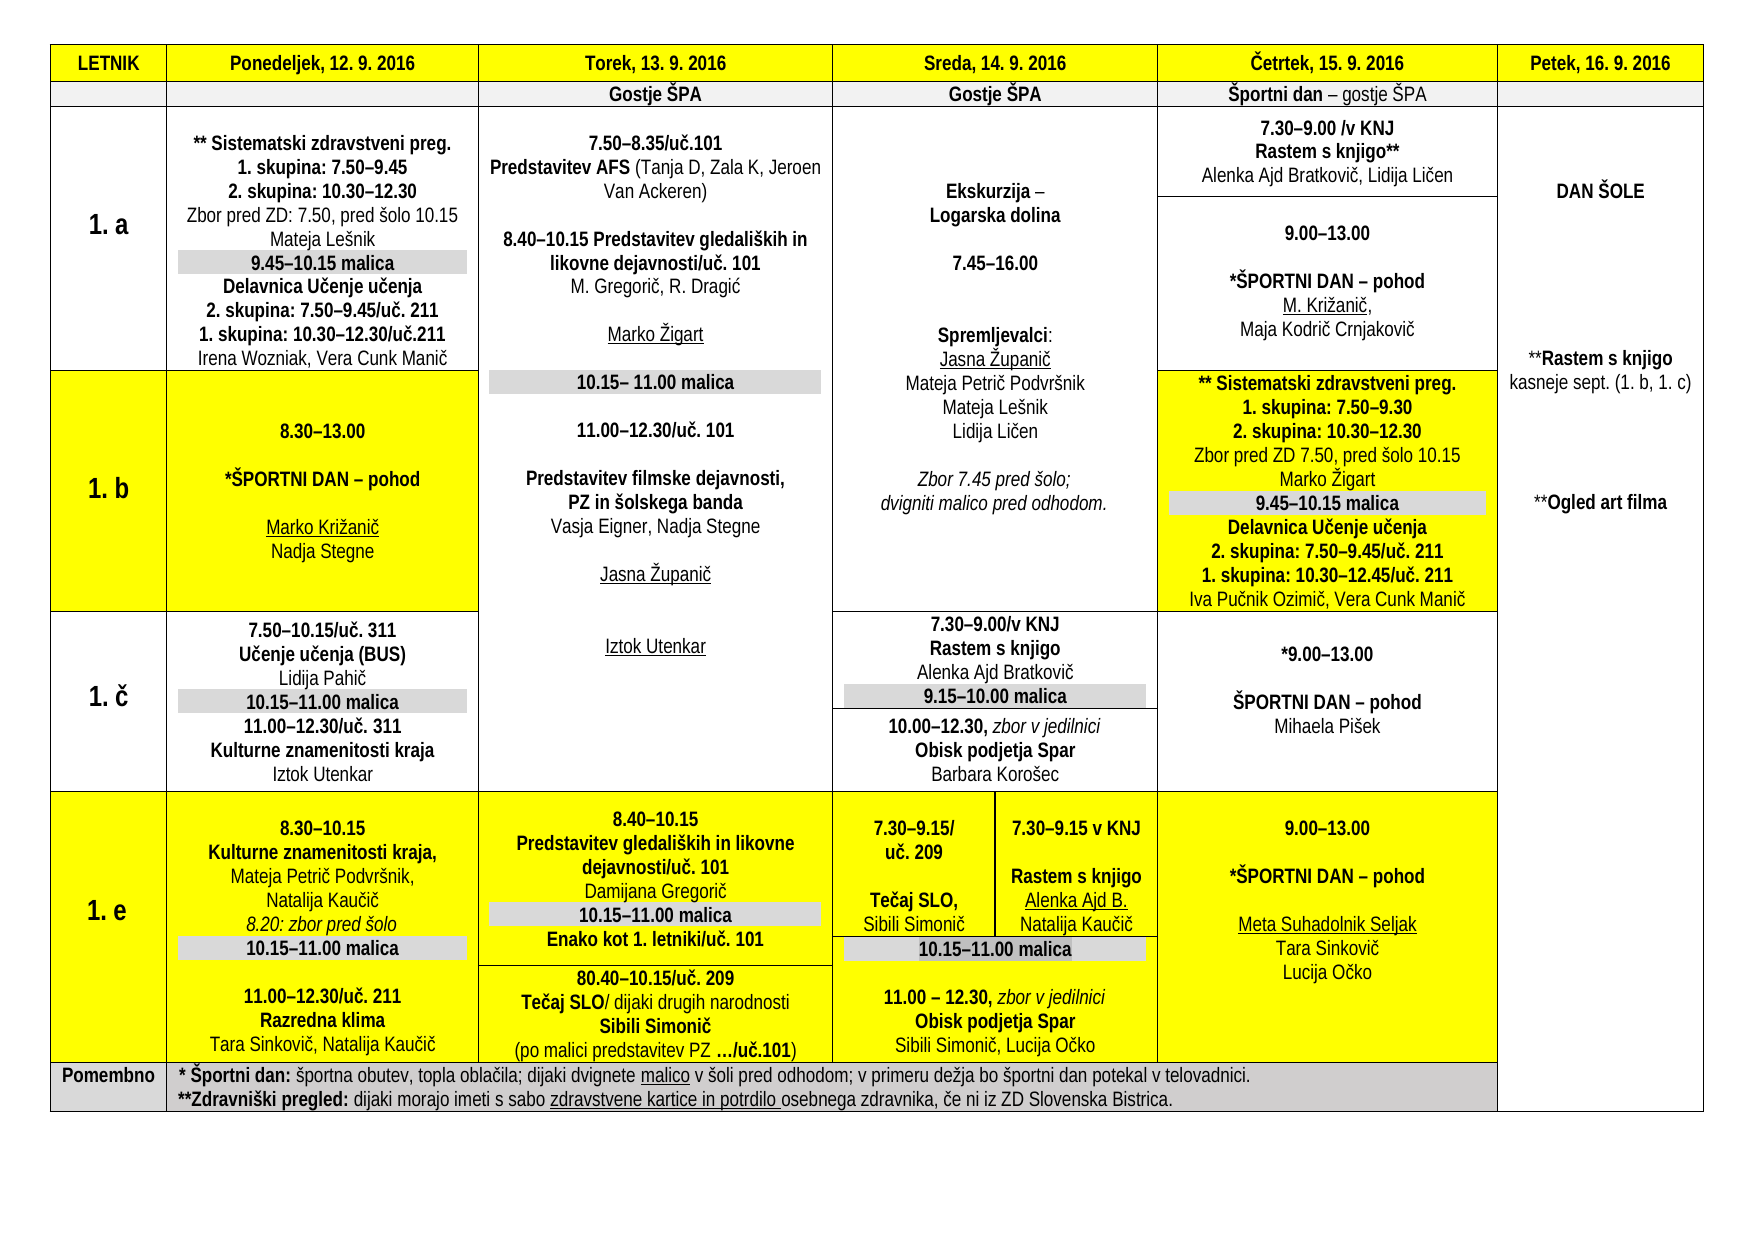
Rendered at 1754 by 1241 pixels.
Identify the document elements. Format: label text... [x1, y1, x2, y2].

table_cell ** Sistematski zdravstveni preg. 1. skupina: 7.50–9.45 2. skupina: 10.30–12.30 Zbor pred ZD: 7.50, pred šolo 10.15 Mateja Lešnik 9.45–10.15 malica Delavnica Učenje učenja 2. skupina: 7.50–9.45/uč. 211 1. skupina: 10.30–12.30/uč.211 Irena Wozniak, Vera Cunk Manič [167, 107, 478, 370]
table_cell [167, 82, 478, 106]
table_cell 1. č [51, 612, 166, 791]
table_cell 9.00–13.00 *ŠPORTNI DAN – pohod M. Križanič, Maja Kodrič Crnjakovič [1158, 197, 1497, 370]
table_cell Pomembno [51, 1063, 166, 1111]
table_cell [1498, 82, 1703, 106]
table_cell 7.50–8.35/uč.101 Predstavitev AFS (Tanja D, Zala K, Jeroen Van Ackeren) 8.40–10.15 Predstavitev gledaliških in likovne dejavnosti/uč. 101 M. Gregorič, R. Dragić Marko Žigart 10.15– 11.00 malica 11.00–12.30/uč. 101 Predstavitev filmske dejavnosti, PZ in šolskega banda Vasja Eigner, Nadja Stegne Jasna Županič Iztok Utenkar [479, 107, 832, 791]
table_cell Gostje ŠPA [833, 82, 1157, 106]
table_cell 8.30–10.15 Kulturne znamenitosti kraja, Mateja Petrič Podvršnik, Natalija Kaučič 8.20: zbor pred šolo 10.15–11.00 malica 11.00–12.30/uč. 211 Razredna klima Tara Sinkovič, Natalija Kaučič [167, 792, 478, 1062]
table_cell *9.00–13.00 ŠPORTNI DAN – pohod Mihaela Pišek [1158, 612, 1497, 791]
table_cell 10.00–12.30, zbor v jedilnici Obisk podjetja Spar Barbara Korošec [833, 709, 1157, 791]
table_cell 7.30–9.00 /v KNJ Rastem s knjigo** Alenka Ajd Bratkovič, Lidija Ličen [1158, 107, 1497, 196]
table_header LETNIK [51, 45, 166, 81]
table_cell ** Sistematski zdravstveni preg. 1. skupina: 7.50–9.30 2. skupina: 10.30–12.30 Zbor pred ZD 7.50, pred šolo 10.15 Marko Žigart 9.45–10.15 malica Delavnica Učenje učenja 2. skupina: 7.50–9.45/uč. 211 1. skupina: 10.30–12.45/uč. 211 Iva Pučnik Ozimič, Vera Cunk Manič [1158, 371, 1497, 611]
table_cell 10.15–11.00 malica 11.00 – 12.30, zbor v jedilnici Obisk podjetja Spar Sibili Simonič, Lucija Očko [833, 937, 1157, 1062]
table_header Četrtek, 15. 9. 2016 [1158, 45, 1497, 81]
table_header Ponedeljek, 12. 9. 2016 [167, 45, 478, 81]
table_header Sreda, 14. 9. 2016 [833, 45, 1157, 81]
table_cell 80.40–10.15/uč. 209 Tečaj SLO/ dijaki drugih narodnosti Sibili Simonič (po malici predstavitev PZ …/uč.101) [479, 966, 832, 1062]
table_cell 8.30–13.00 *ŠPORTNI DAN – pohod Marko Križanič Nadja Stegne [167, 371, 478, 611]
table_header Torek, 13. 9. 2016 [479, 45, 832, 81]
table_cell 1. a [51, 107, 166, 370]
table_cell 1. e [51, 792, 166, 1062]
table_cell Športni dan – gostje ŠPA [1158, 82, 1497, 106]
table_cell 9.00–13.00 *ŠPORTNI DAN – pohod Meta Suhadolnik Seljak Tara Sinkovič Lucija Očko [1158, 792, 1497, 1062]
table_cell DAN ŠOLE **Rastem s knjigo kasneje sept. (1. b, 1. c) **Ogled art filma [1498, 107, 1703, 1111]
table_cell 1. b [51, 371, 166, 611]
table_cell 7.30–9.15 v KNJ Rastem s knjigo Alenka Ajd B. Natalija Kaučič [996, 792, 1157, 936]
table_cell [51, 82, 166, 106]
table_header Petek, 16. 9. 2016 [1498, 45, 1703, 81]
table_cell Gostje ŠPA [479, 82, 832, 106]
table_cell * Športni dan: športna obutev, topla oblačila; dijaki dvignete malico v šoli pred odhodom; v primeru dežja bo športni dan potekal v telovadnici. **Zdravniški pregled: dijaki morajo imeti s sabo zdravstvene kartice in potrdilo osebnega zdravnika, če ni iz ZD Slovenska Bistrica. [167, 1063, 1497, 1111]
table_cell 7.50–10.15/uč. 311 Učenje učenja (BUS) Lidija Pahič 10.15–11.00 malica 11.00–12.30/uč. 311 Kulturne znamenitosti kraja Iztok Utenkar [167, 612, 478, 791]
table_cell 7.30–9.15/ uč. 209 Tečaj SLO, Sibili Simonič [833, 792, 994, 936]
table_cell Ekskurzija – Logarska dolina 7.45–16.00 Spremljevalci: Jasna Županič Mateja Petrič Podvršnik Mateja Lešnik Lidija Ličen Zbor 7.45 pred šolo; dvigniti malico pred odhodom. [833, 107, 1157, 611]
table_cell 7.30–9.00/v KNJ Rastem s knjigo Alenka Ajd Bratkovič 9.15–10.00 malica [833, 612, 1157, 708]
table_cell 8.40–10.15 Predstavitev gledaliških in likovne dejavnosti/uč. 101 Damijana Gregorič 10.15–11.00 malica Enako kot 1. letniki/uč. 101 [479, 792, 832, 965]
